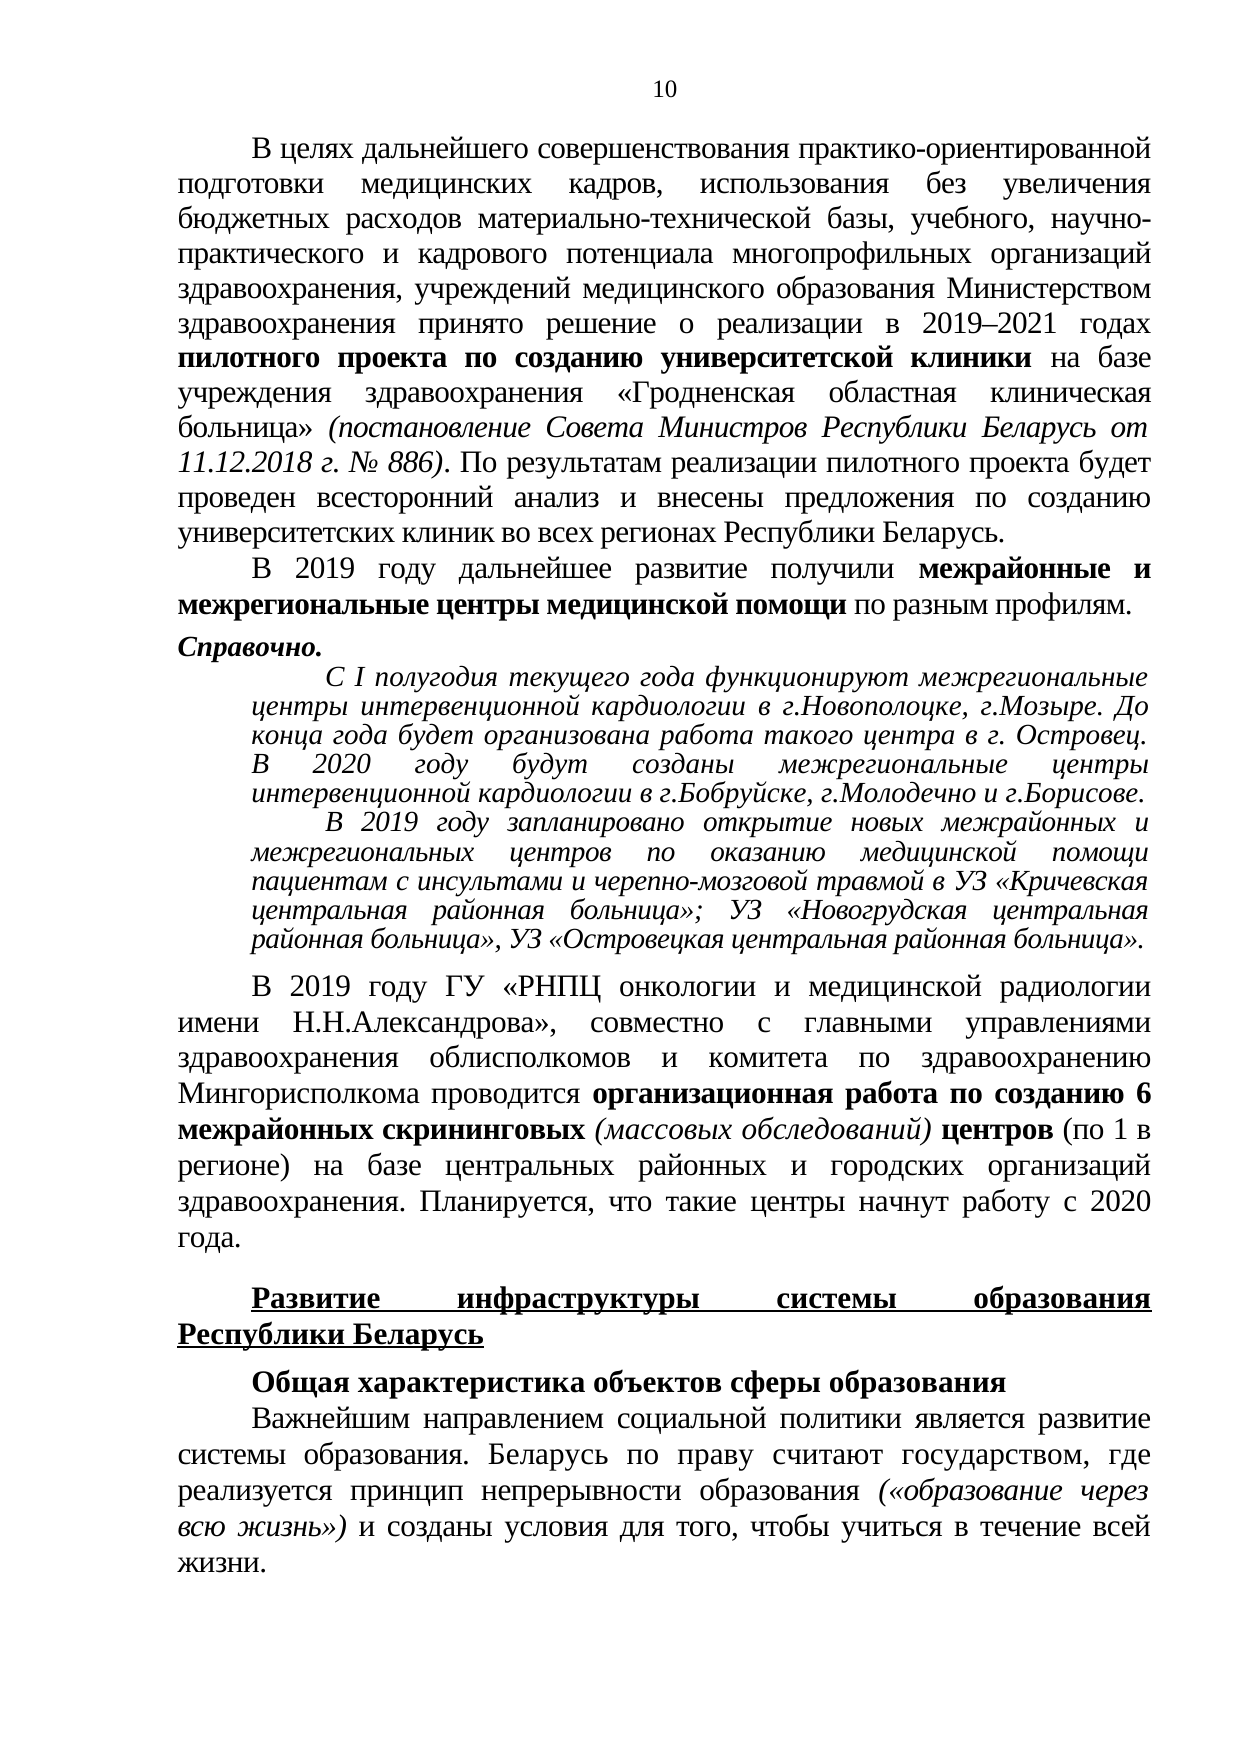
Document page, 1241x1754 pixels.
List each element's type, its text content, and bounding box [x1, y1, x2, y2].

text В 2019 году запланировано открытие новых межрайонных и межрегиональных центров по оказанию медицинской помощи пациентам с инсультами и черепно-мозговой травмой в УЗ «Кричевская центральная районная больница»; УЗ «Новогрудская центральная районная больница», УЗ «Островецкая центральная районная больница». [251, 808, 1152, 954]
text В 2019 году дальнейшее развитие получили межрайонные и межрегиональные центры медицинской помощи по разным профилям. [177, 549, 1152, 621]
text В 2019 году ГУ «РНПЦ онкологии и медицинской радиологии имени Н.Н.Александрова», совместно с главными управлениями здравоохранения облисполкомов и комитета по здравоохранению Мингорисполкома проводится организационная работа по созданию 6 межрайонных скрининговых (массовых обследований) центров (по 1 в регионе) на базе центральных районных и городских организаций здравоохранения. Планируется, что такие центры начнут работу с 2020 года. [177, 967, 1152, 1254]
text Развитие инфраструктуры системы образования Республики Беларусь [177, 1279, 1152, 1351]
text Общая характеристика объектов сферы образования [177, 1364, 1152, 1400]
text С I полугодия текущего года функционируют межрегиональные центры интервенционной кардиологии в г.Новополоцке, г.Мозыре. До конца года будет организована работа такого центра в г. Островец. В 2020 году будут созданы межрегиональные центры интервенционной кардиологии в г.Бобруйске, г.Молодечно и г.Борисове. [251, 663, 1152, 808]
text В целях дальнейшего совершенствования практико-ориентированной подготовки медицинских кадров, использования без увеличения бюджетных расходов материально-технической базы, учебного, научно-практического и кадрового потенциала многопрофильных организаций здравоохранения, учреждений медицинского образования Министерством здравоохранения принято решение о реализации в 2019–2021 годах пилотного проекта по созданию университетской клиники на базе учреждения здравоохранения «Гродненская областная клиническая больница» (постановление Совета Министров Республики Беларусь от 11.12.2018 г. № 886). По результатам реализации пилотного проекта будет проведен всесторонний анализ и внесены предложения по созданию университетских клиник во всех регионах Республики Беларусь. [177, 131, 1152, 549]
text Важнейшим направлением социальной политики является развитие системы образования. Беларусь по праву считают государством, где реализуется принцип непрерывности образования («образование через всю жизнь») и созданы условия для того, чтобы учиться в течение всей жизни. [177, 1400, 1152, 1579]
text Справочно. [177, 633, 1152, 663]
